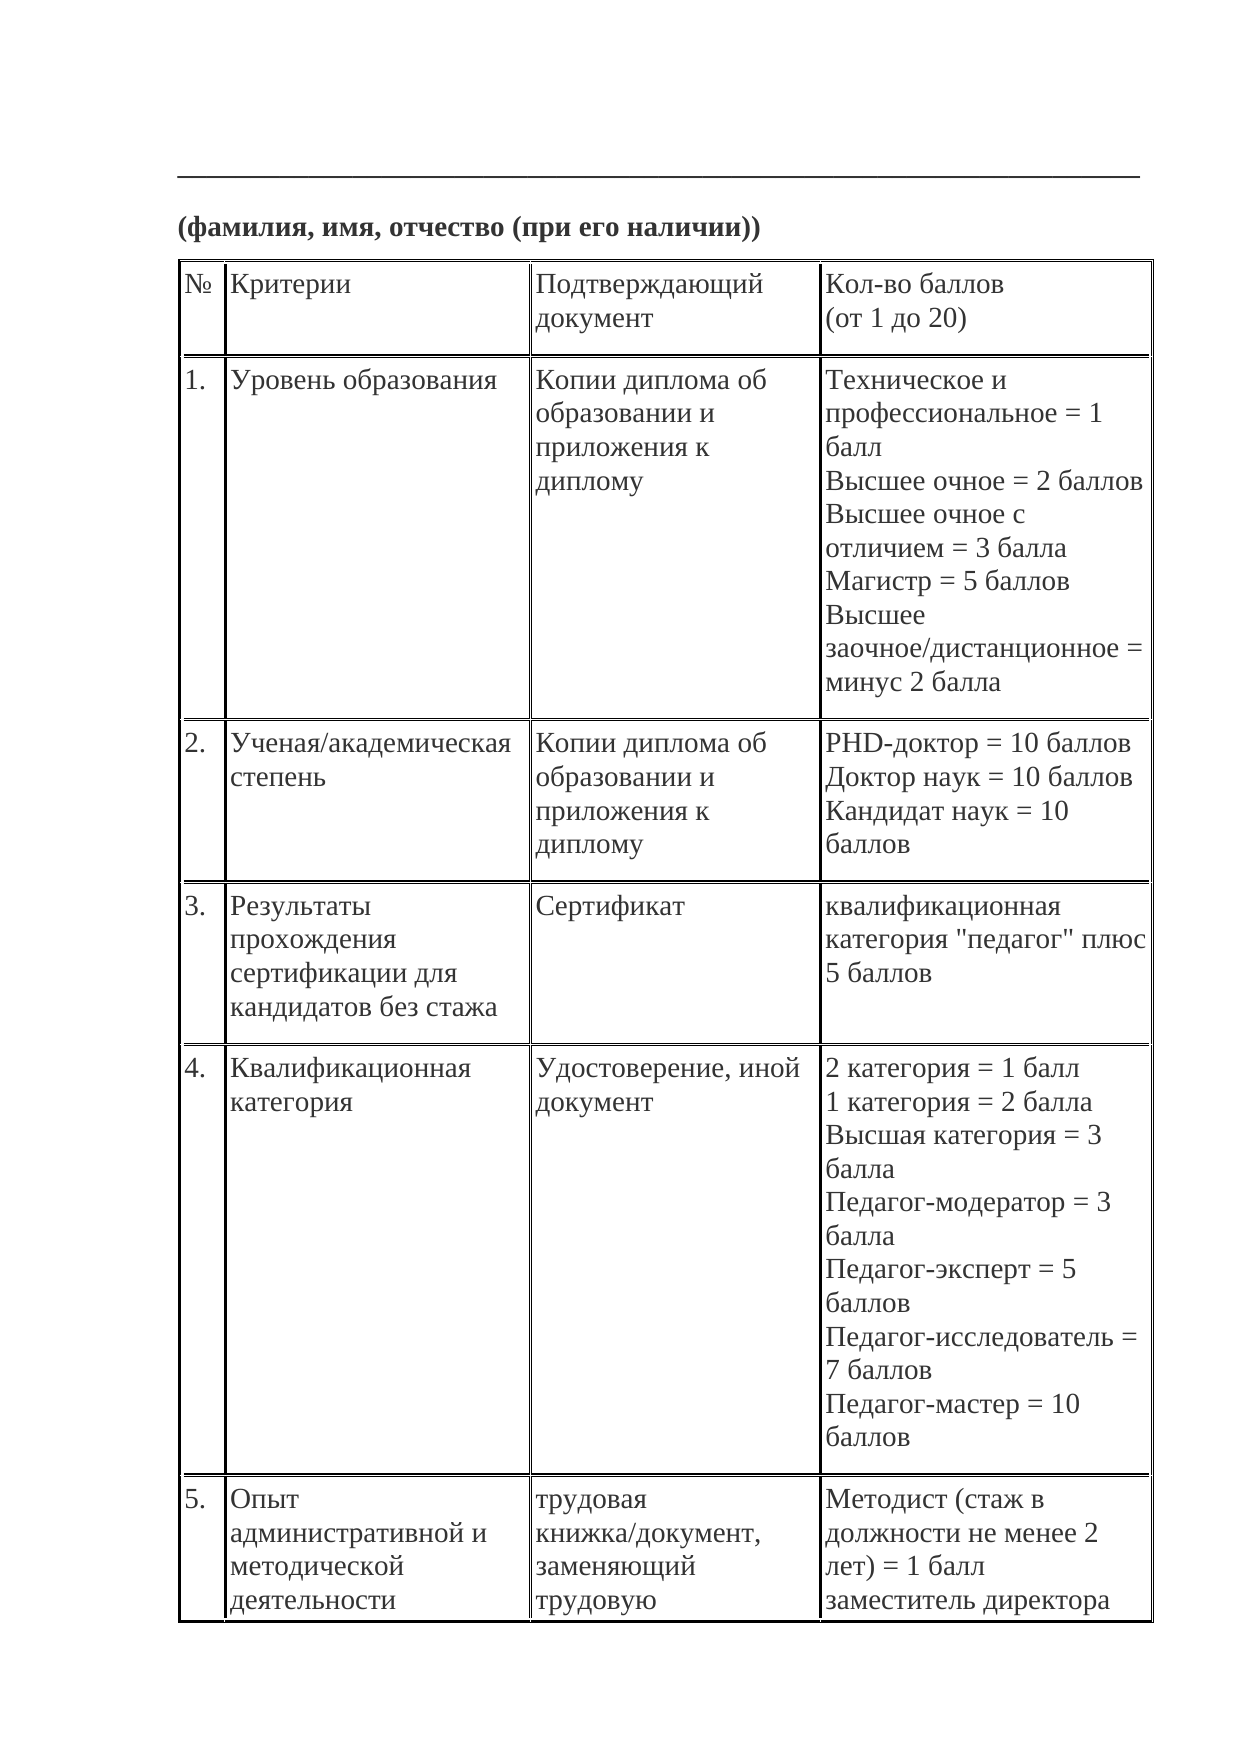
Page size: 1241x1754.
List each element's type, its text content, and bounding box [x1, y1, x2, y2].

table_cell квалификационная категория "педагог" плюс 5 баллов [822, 880, 1151, 1042]
table_cell Удостоверение, иной документ [532, 1046, 819, 1473]
table_cell Копии диплома об образовании и приложения к диплому [532, 721, 819, 880]
table_header Подтверждающий документ [531, 262, 820, 354]
table_cell Результаты прохождения сертификации для кандидатов без стажа [227, 884, 529, 1042]
table_cell Ученая/академическая степень [227, 721, 529, 880]
table_header Кол-во баллов (от 1 до 20) [820, 262, 1151, 354]
table_cell Техническое и профессиональное = 1 балл Высшее очное = 2 баллов Высшее очное с отличием = 3 балла Магистр = 5 баллов Высшее заочное/дистанционное = минус 2 балла [822, 354, 1151, 718]
table_cell 2. [180, 718, 225, 880]
table_cell 1. [181, 354, 224, 718]
table_cell 2 категория = 1 балл 1 категория = 2 балла Высшая категория = 3 балла Педагог-модератор = 3 балла Педагог-эксперт = 5 баллов Педагог-исследователь = 7 баллов Педагог-мастер = 10 баллов [822, 1043, 1151, 1473]
table_cell Сертификат [532, 884, 819, 1042]
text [177, 118, 1152, 243]
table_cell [225, 1477, 531, 1620]
table_cell Уровень образования [227, 358, 529, 718]
table_cell Квалификационная категория [227, 1046, 529, 1473]
table_header № [180, 260, 225, 354]
table_header Критерии [225, 262, 531, 354]
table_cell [531, 1477, 820, 1620]
table_cell PHD-доктор = 10 баллов Доктор наук = 10 баллов Кандидат наук = 10 баллов [820, 718, 1152, 880]
table_cell 4. [181, 1043, 224, 1473]
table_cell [820, 1473, 1151, 1620]
table_cell Копии диплома об образовании и приложения к диплому [532, 358, 819, 718]
table_cell 5. [181, 1473, 225, 1620]
table_cell 3. [181, 880, 224, 1042]
